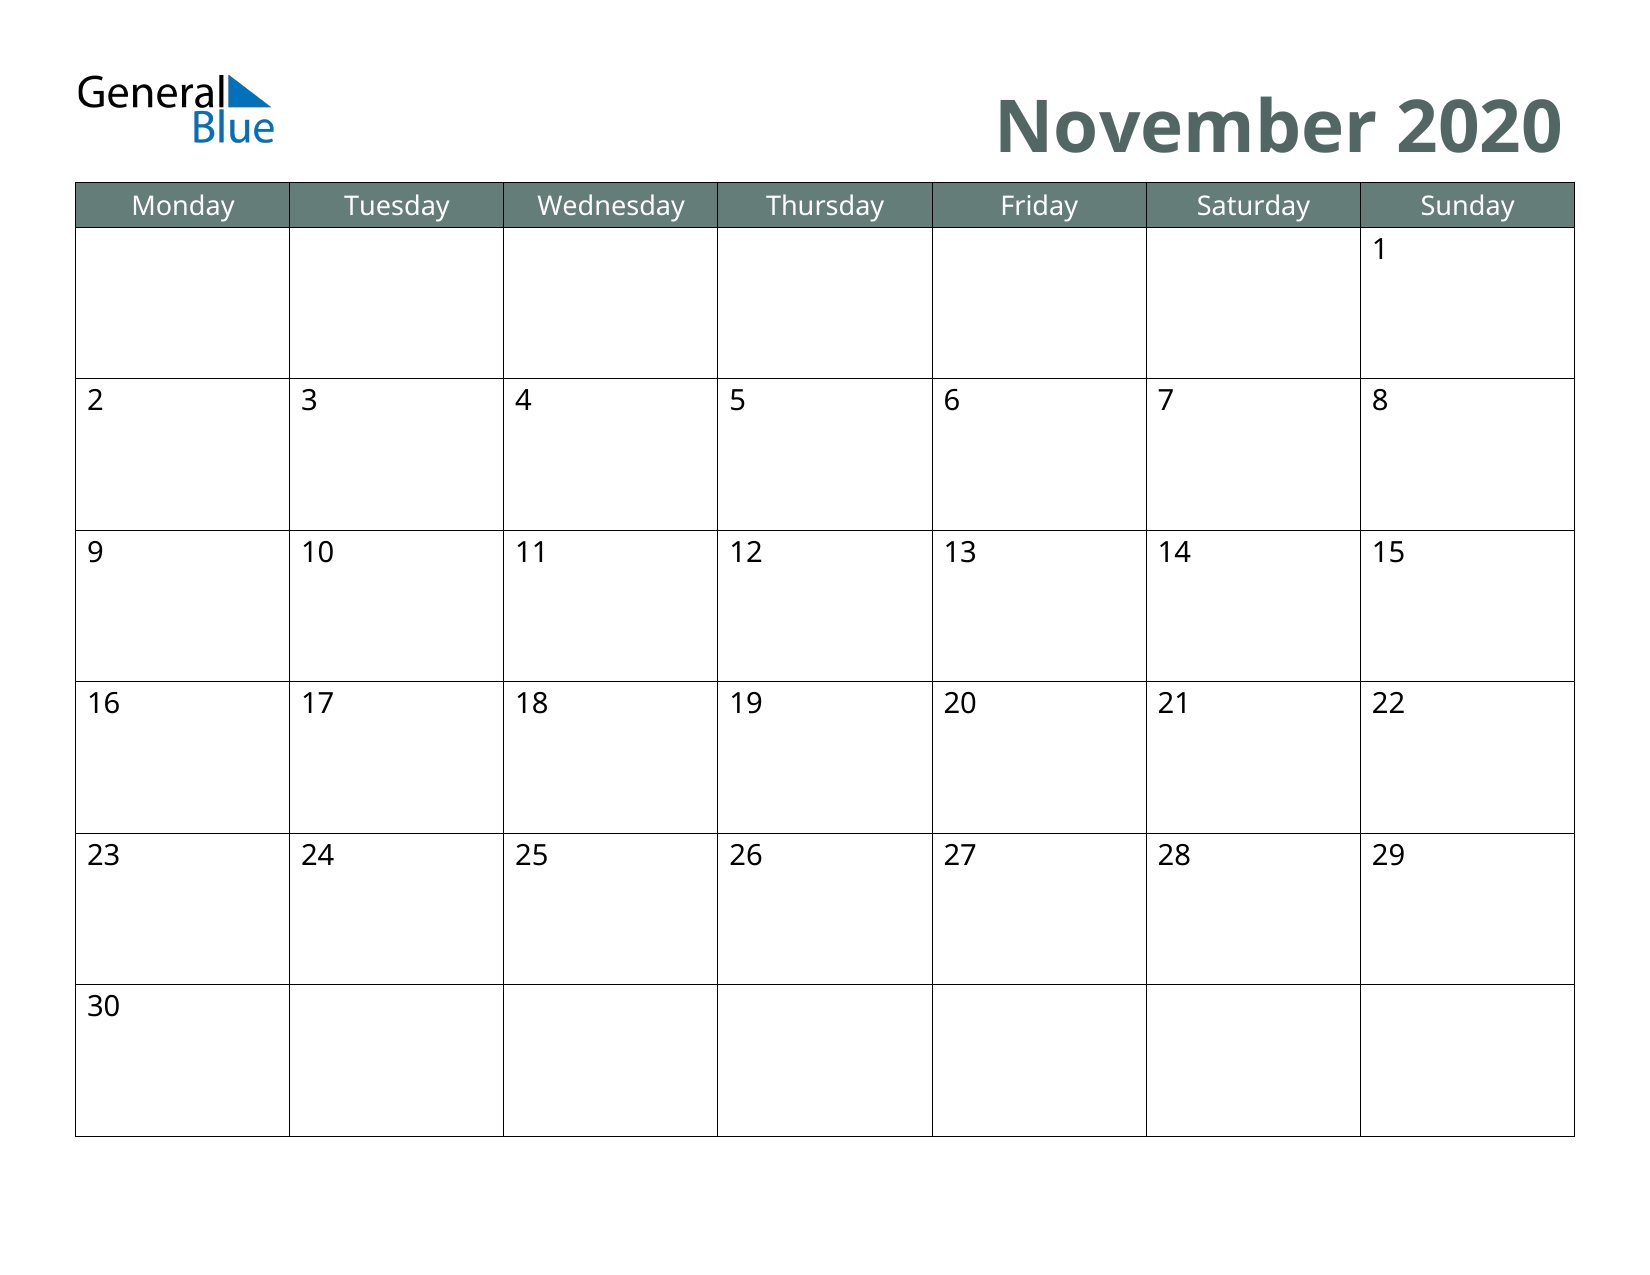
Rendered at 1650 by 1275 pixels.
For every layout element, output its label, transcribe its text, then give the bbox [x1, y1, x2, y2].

table_cell 8 [1361, 379, 1574, 416]
table_cell [76, 870, 289, 984]
table_cell [1147, 416, 1360, 530]
table_cell [76, 228, 289, 264]
table_cell [718, 228, 932, 264]
table_cell [504, 567, 717, 681]
table_cell Friday [933, 183, 1146, 227]
table_cell 26 [718, 834, 932, 870]
table_cell 30 [76, 985, 289, 1022]
table_cell [933, 567, 1146, 681]
table_cell 23 [76, 834, 289, 870]
table_cell [718, 264, 932, 378]
table_cell [1147, 985, 1360, 1022]
table_cell 6 [933, 379, 1146, 416]
table_cell 9 [76, 531, 289, 567]
table_cell 4 [504, 379, 717, 416]
table_cell 5 [718, 379, 932, 416]
table_cell Saturday [1147, 183, 1360, 227]
table_cell 29 [1361, 834, 1574, 870]
table_cell 22 [1361, 682, 1574, 719]
table_cell [718, 719, 932, 833]
table_cell 2 [76, 379, 289, 416]
table_cell [718, 416, 932, 530]
table_cell [1147, 567, 1360, 681]
table_cell 18 [504, 682, 717, 719]
table_cell [1147, 264, 1360, 378]
table_cell 28 [1147, 834, 1360, 870]
table_cell [290, 567, 503, 681]
table_cell 24 [290, 834, 503, 870]
table_cell [1147, 870, 1360, 984]
table_cell [76, 719, 289, 833]
table_cell 14 [1147, 531, 1360, 567]
table_cell [1361, 416, 1574, 530]
table_cell [504, 985, 717, 1022]
table_cell [1147, 1022, 1360, 1136]
table_cell [718, 1022, 932, 1136]
table_cell [504, 416, 717, 530]
table_cell [933, 416, 1146, 530]
table_cell [76, 416, 289, 530]
table_cell [933, 870, 1146, 984]
table_cell [1361, 870, 1574, 984]
table_cell [718, 985, 932, 1022]
table_cell Sunday [1361, 183, 1574, 227]
table_cell [1361, 719, 1574, 833]
table_cell [1147, 228, 1360, 264]
table_cell [290, 870, 503, 984]
table_cell [1361, 985, 1574, 1022]
table_cell [933, 719, 1146, 833]
table_header [76, 75, 503, 182]
table_cell 21 [1147, 682, 1360, 719]
table_cell [718, 870, 932, 984]
table_cell 16 [76, 682, 289, 719]
table_cell 20 [933, 682, 1146, 719]
table_cell [290, 264, 503, 378]
table_cell 11 [504, 531, 717, 567]
table_cell 19 [718, 682, 932, 719]
table_cell Monday [76, 183, 289, 227]
table_cell [504, 264, 717, 378]
table_cell [718, 567, 932, 681]
table_cell 7 [1147, 379, 1360, 416]
table_cell [290, 228, 503, 264]
table_cell Wednesday [504, 183, 717, 227]
table_cell 10 [290, 531, 503, 567]
table_cell 3 [290, 379, 503, 416]
table_cell [933, 985, 1146, 1022]
table_cell [1147, 719, 1360, 833]
table_header November 2020 [504, 75, 1574, 182]
table_cell [504, 719, 717, 833]
table_cell [290, 985, 503, 1022]
table_cell 25 [504, 834, 717, 870]
table_cell [1361, 567, 1574, 681]
table_cell [504, 1022, 717, 1136]
table_cell [933, 264, 1146, 378]
table_cell [504, 870, 717, 984]
table_cell [76, 1022, 289, 1136]
picture [78, 75, 274, 143]
table_cell [933, 1022, 1146, 1136]
table_cell [933, 228, 1146, 264]
table_cell 17 [290, 682, 503, 719]
table_cell [290, 1022, 503, 1136]
table_cell [290, 416, 503, 530]
table_cell [290, 719, 503, 833]
table_cell 13 [933, 531, 1146, 567]
table_cell [1361, 1022, 1574, 1136]
table_cell 12 [718, 531, 932, 567]
table_cell [76, 567, 289, 681]
table_cell Thursday [718, 183, 932, 227]
table_cell [1361, 264, 1574, 378]
table_cell Tuesday [290, 183, 503, 227]
table_cell 15 [1361, 531, 1574, 567]
table_cell [504, 228, 717, 264]
table_cell 1 [1361, 228, 1574, 264]
table_cell 27 [933, 834, 1146, 870]
table_cell [76, 264, 289, 378]
